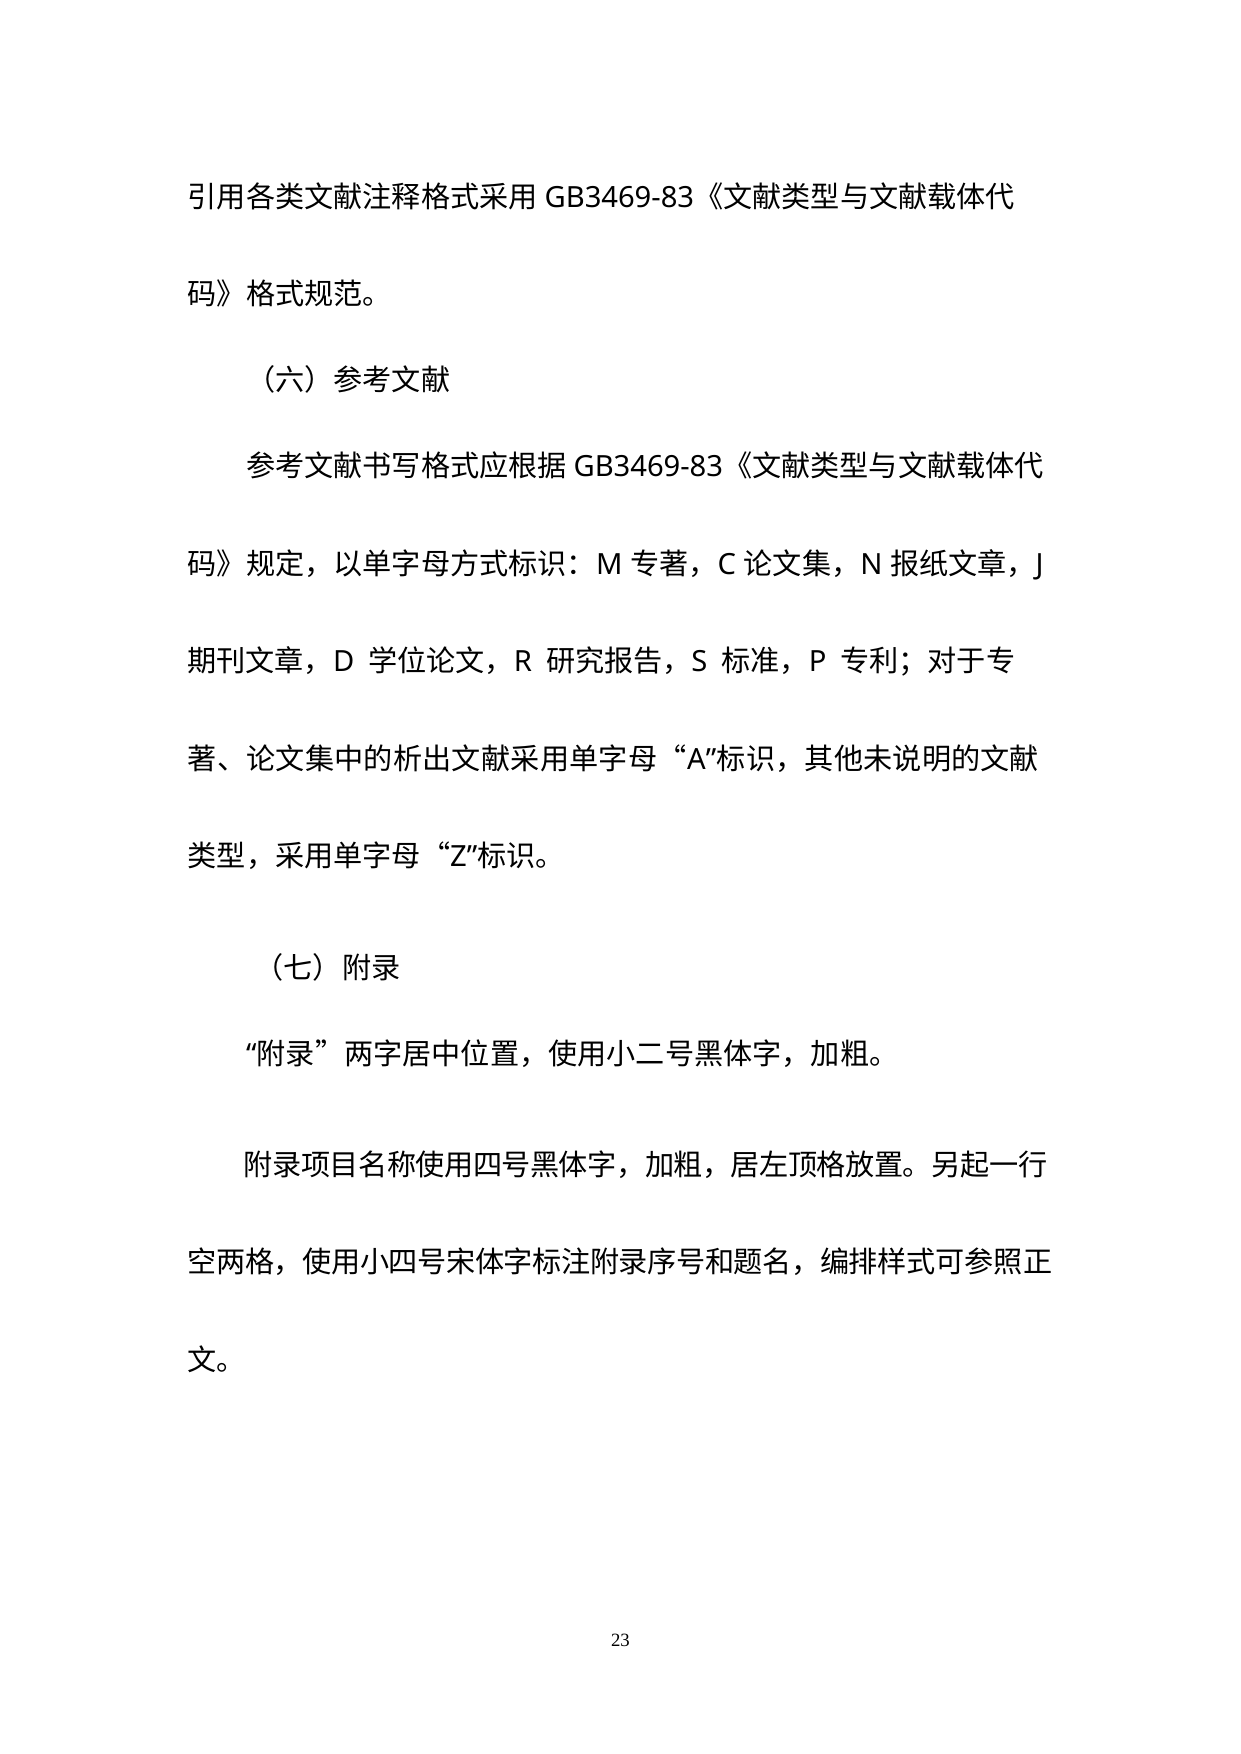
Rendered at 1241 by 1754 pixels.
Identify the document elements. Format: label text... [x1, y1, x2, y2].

text “附录”两字居中位置，使用小二号黑体字，加粗。 [187, 1019, 1053, 1084]
text 附录项目名称使用四号黑体字，加粗，居左顶格放置。另起一行空两格，使用小四号宋体字标注附录序号和题名，编排样式可参照正文。 [187, 1130, 1053, 1390]
text （七）附录 [254, 933, 1053, 998]
text 引用各类文献注释格式采用 GB3469-83《文献类型与文献载体代码》格式规范。 [187, 162, 1053, 324]
text 参考文献书写格式应根据 GB3469-83《文献类型与文献载体代码》规定，以单字母方式标识：M 专著，C 论文集，N 报纸文章，J期刊文章，D学位论文，R研究报告，S标准，P专利；对于专著、论文集中的析出文献采用单字母“A”标识，其他未说明的文献类型，采用单字母“Z”标识。 [187, 432, 1053, 887]
text （六）参考文献 [187, 346, 1053, 411]
